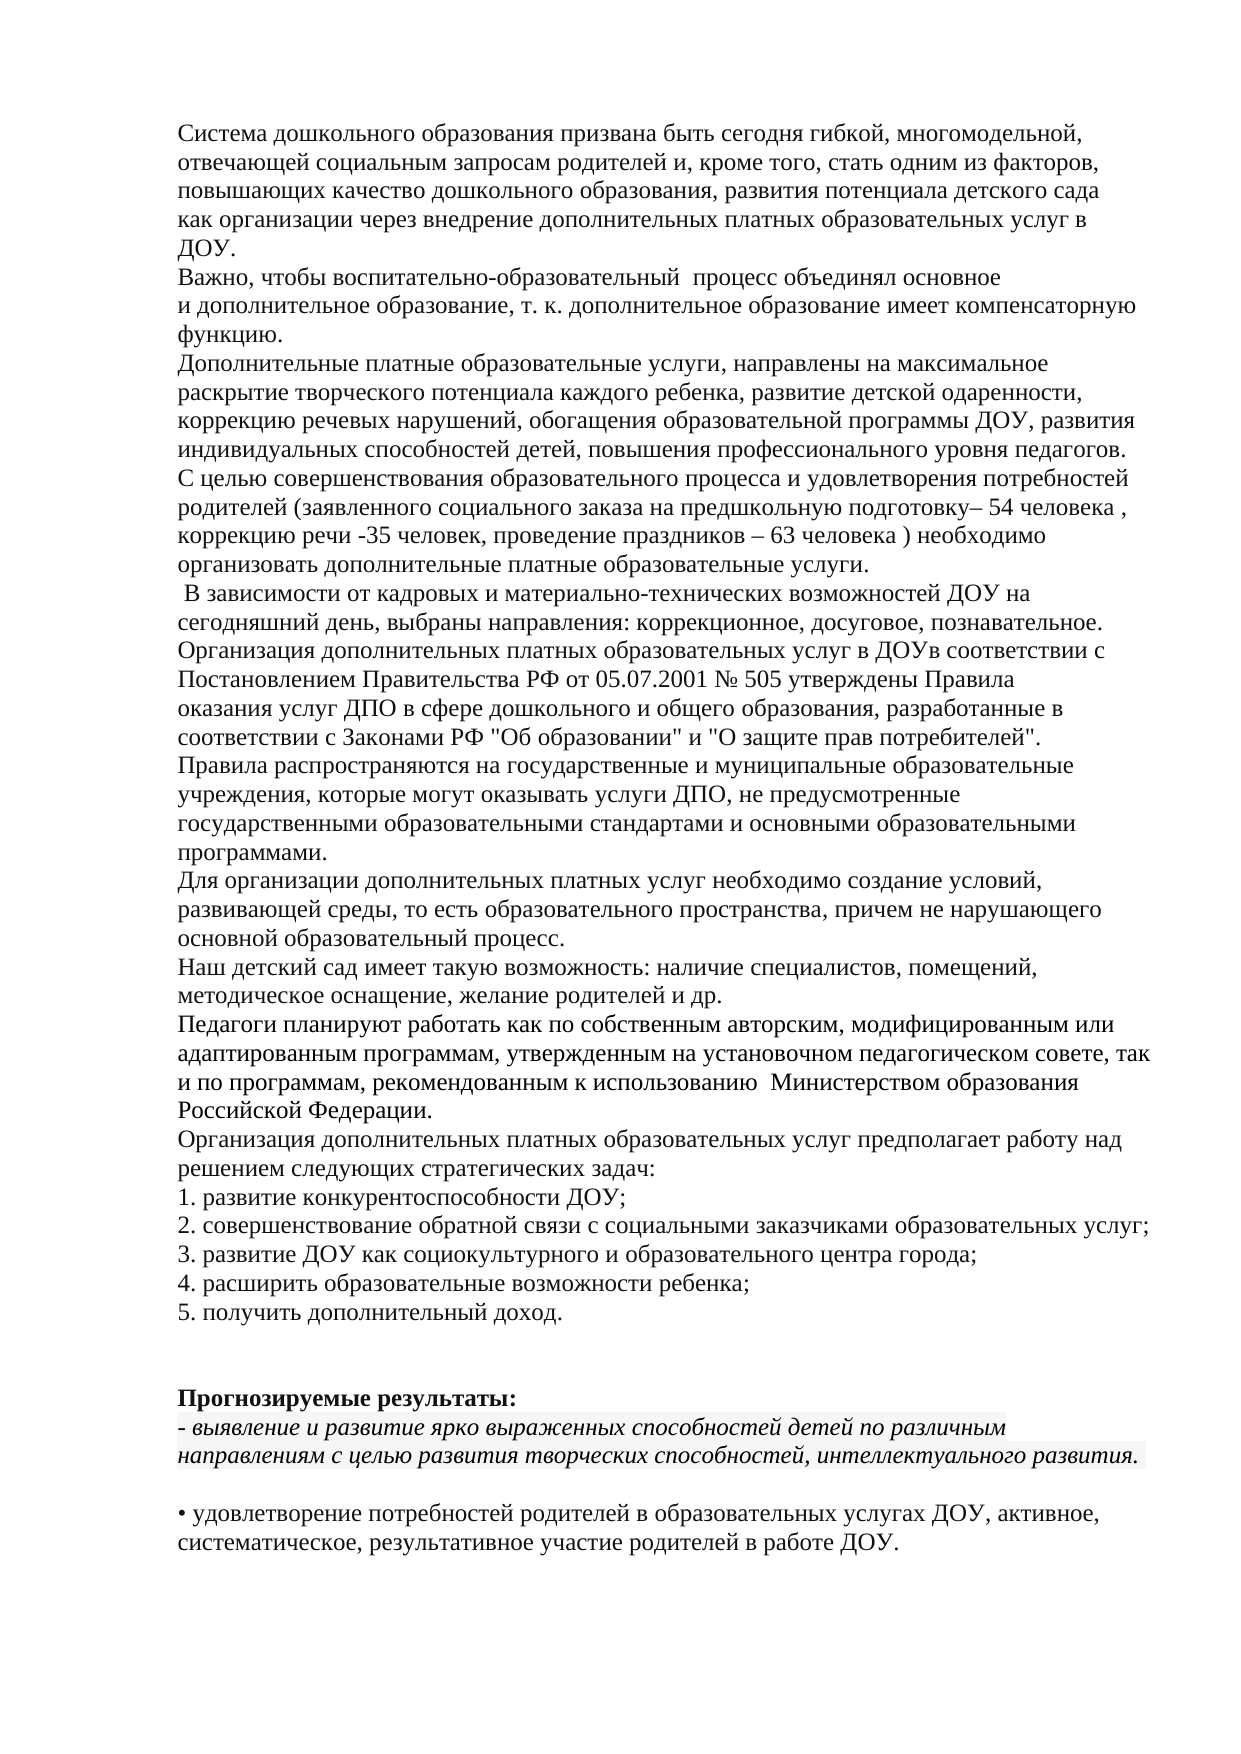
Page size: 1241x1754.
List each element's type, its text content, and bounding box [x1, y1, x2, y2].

text В зависимости от кадровых и материально-технических возможностей ДОУ на сегодняшний день, выбраны направления: коррекционное, досуговое, познавательное. [177, 578, 1152, 636]
text 2. совершенствование обратной связи с социальными заказчиками образовательных услуг; [177, 1211, 1152, 1239]
text Наш детский сад имеет такую возможность: наличие специалистов, помещений, методическое оснащение, желание родителей и др. [177, 952, 1152, 1009]
text Важно, чтобы воспитательно-образовательный процесс объединял основное и дополнительное образование, т. к. дополнительное образование имеет компенсаторную функцию. [177, 262, 1152, 348]
text Система дошкольного образования призвана быть сегодня гибкой, многомодельной, отвечающей социальным запросам родителей и, кроме того, стать одним из факторов, повышающих качество дошкольного образования, развития потенциала детского сада [177, 118, 1152, 204]
text Организация дополнительных платных образовательных услуг в ДОУв соответствии с Постановлением Правительства РФ от 05.07.2001 № 505 утверждены Правила оказания услуг ДПО в сфере дошкольного и общего образования, разработанные в соответствии с Законами РФ "Об образовании" и "О защите прав потребителей". [177, 636, 1152, 751]
text 3. развитие ДОУ как социокультурного и образовательного центра города; [177, 1239, 1152, 1268]
text как организации через внедрение дополнительных платных образовательных услуг в ДОУ. [177, 204, 1152, 262]
text 1. развитие конкурентоспособности ДОУ; [177, 1182, 1152, 1211]
text 4. расширить образовательные возможности ребенка; [177, 1268, 1152, 1297]
text • удовлетворение потребностей родителей в образовательных услугах ДОУ, активное, систематическое, результативное участие родителей в работе ДОУ. [177, 1498, 1152, 1556]
text С целью совершенствования образовательного процесса и удовлетворения потребностей родителей (заявленного социального заказа на предшкольную подготовку– 54 человека , коррекцию речи -35 человек, проведение праздников – 63 человека ) необходимо организовать дополнительные платные образовательные услуги. [177, 463, 1152, 578]
text Дополнительные платные образовательные услуги, направлены на максимальное раскрытие творческого потенциала каждого ребенка, развитие детской одаренности, коррекцию речевых нарушений, обогащения образовательной программы ДОУ, развития индивидуальных способностей детей, повышения профессионального уровня педагогов. [177, 348, 1152, 463]
text Педагоги планируют работать как по собственным авторским, модифицированным или адаптированным программам, утвержденным на установочном педагогическом совете, так и по программам, рекомендованным к использованию Министерством образования Российской Федерации. [177, 1009, 1152, 1124]
text 5. получить дополнительный доход. [177, 1297, 1152, 1326]
text Для организации дополнительных платных услуг необходимо создание условий, развивающей среды, то есть образовательного пространства, причем не нарушающего основной образовательный процесс. [177, 866, 1152, 952]
text Организация дополнительных платных образовательных услуг предполагает работу над решением следующих стратегических задач: [177, 1124, 1152, 1182]
text Прогнозируемые результаты: [177, 1383, 1152, 1412]
text Правила распространяются на государственные и муниципальные образовательные учреждения, которые могут оказывать услуги ДПО, не предусмотренные государственными образовательными стандартами и основными образовательными программами. [177, 751, 1152, 866]
